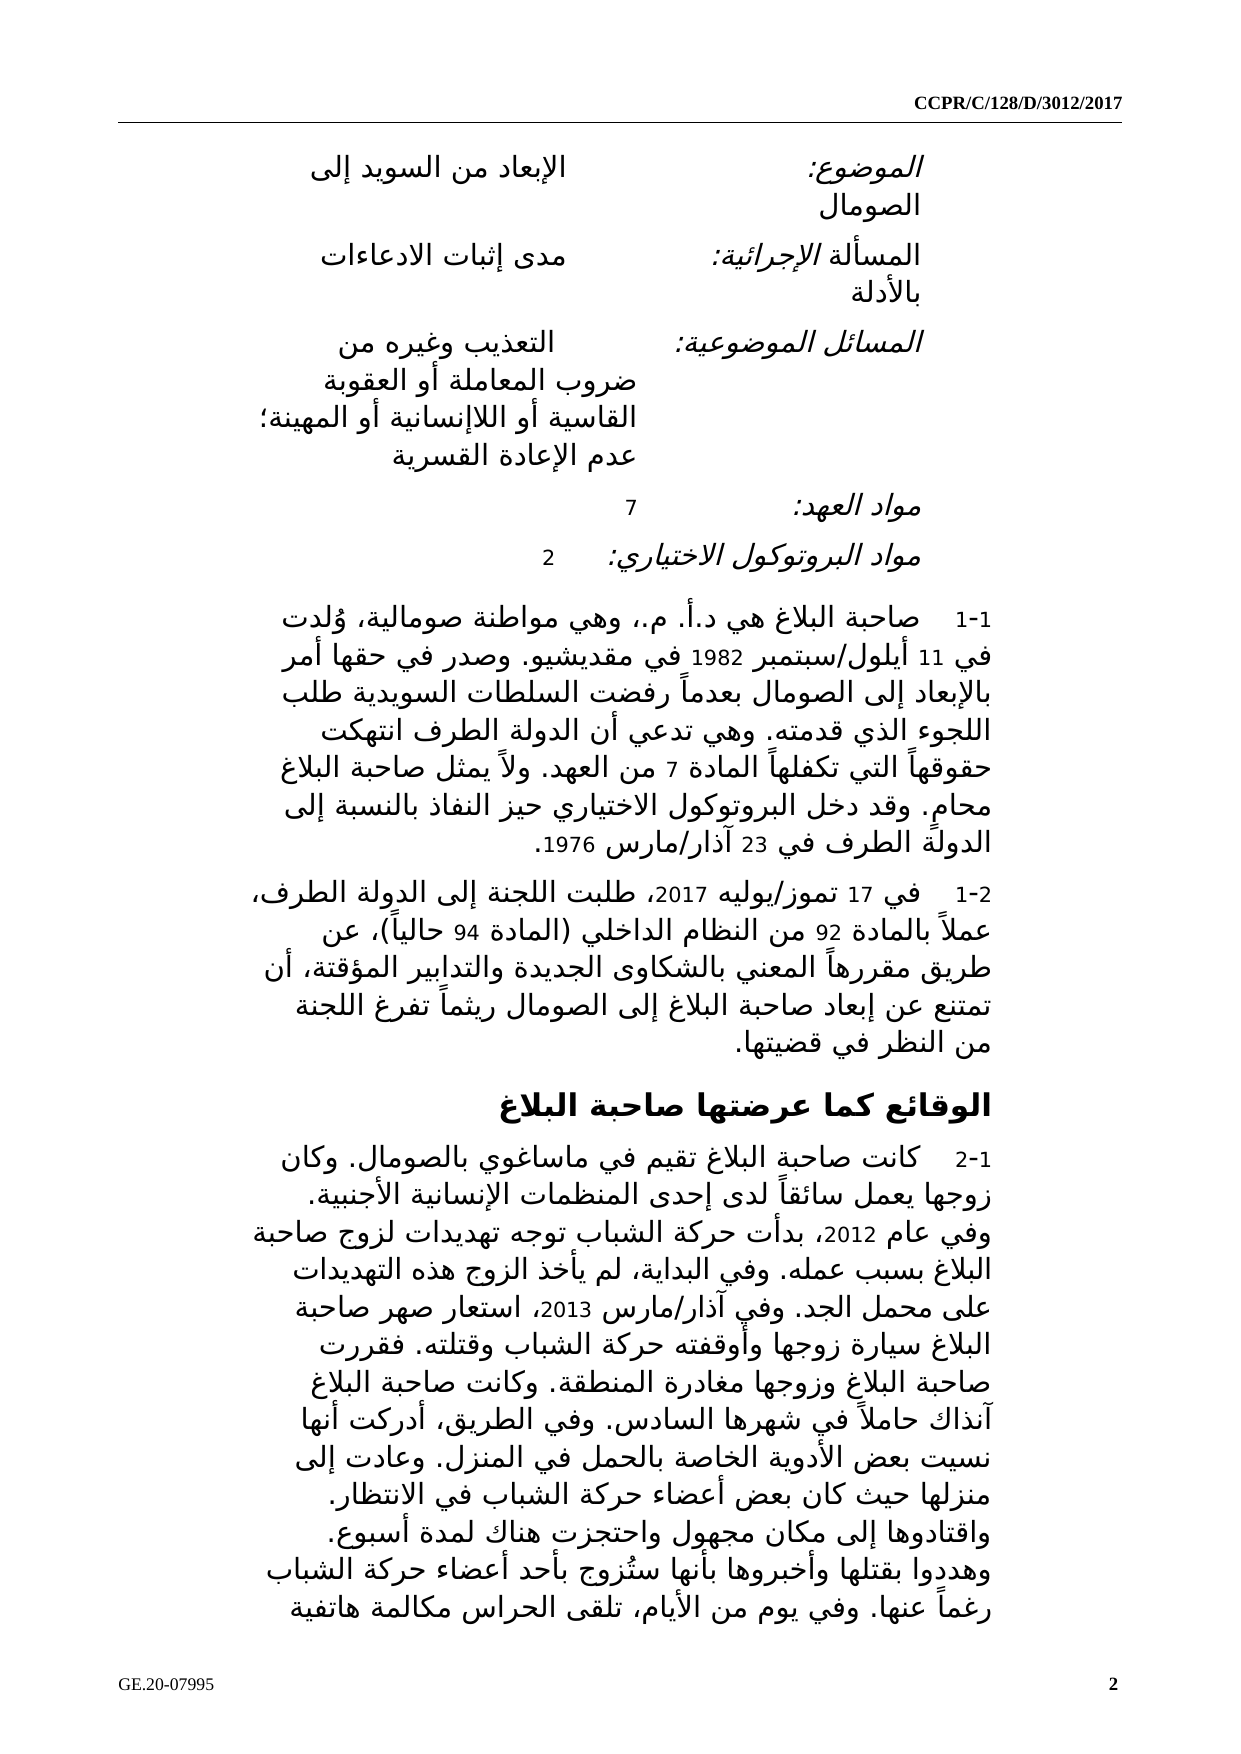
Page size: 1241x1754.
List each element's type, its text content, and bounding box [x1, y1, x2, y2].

text 1-1 صاحبة البلاغ هي د.أ. م.، وهي مواطنة صومالية، وُلدت في 11 أيلول/سبتمبر 1982 في مقديشيو. وصدر في حقها أمر بالإبعاد إلى الصومال بعدماً رفضت السلطات السويدية طلب اللجوء الذي قدمته. وهي تدعي أن الدولة الطرف انتهكت حقوقهاً التي تكفلهاً المادة 7 من العهد. ولاً يمثل صاحبة البلاغ محامٍ. وقد دخل البروتوكول الاختياري حيز النفاذ بالنسبة إلى الدولة الطرف في 23 آذار/مارس 1976. [248, 598, 992, 860]
text الموضوع: الإبعاد من السويد إلى الصومال [248, 148, 921, 223]
text المسائل الموضوعية: التعذيب وغيره من ضروب المعاملة أو العقوبة القاسية أو اللاإنسانية أو المهينة؛ عدم الإعادة القسرية [248, 323, 921, 473]
text مواد العهد: 7 [248, 485, 921, 523]
text الوقائع كما عرضتها صاحبة البلاغ [248, 1085, 1122, 1125]
text مواد البروتوكول الاختياري: 2 [248, 535, 921, 573]
text 1-2 في 17 تموز/يوليه 2017، طلبت اللجنة إلى الدولة الطرف، عملاً بالمادة 92 من النظام الداخلي (المادة 94 حالياً)، عن طريق مقررهاً المعني بالشكاوى الجديدة والتدابير المؤقتة، أن تمتنع عن إبعاد صاحبة البلاغ إلى الصومال ريثماً تفرغ اللجنة من النظر في قضيتها. [248, 873, 992, 1060]
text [248, 1137, 992, 1625]
text المسألة الإجرائية: مدى إثبات الادعاءات بالأدلة [248, 235, 921, 310]
